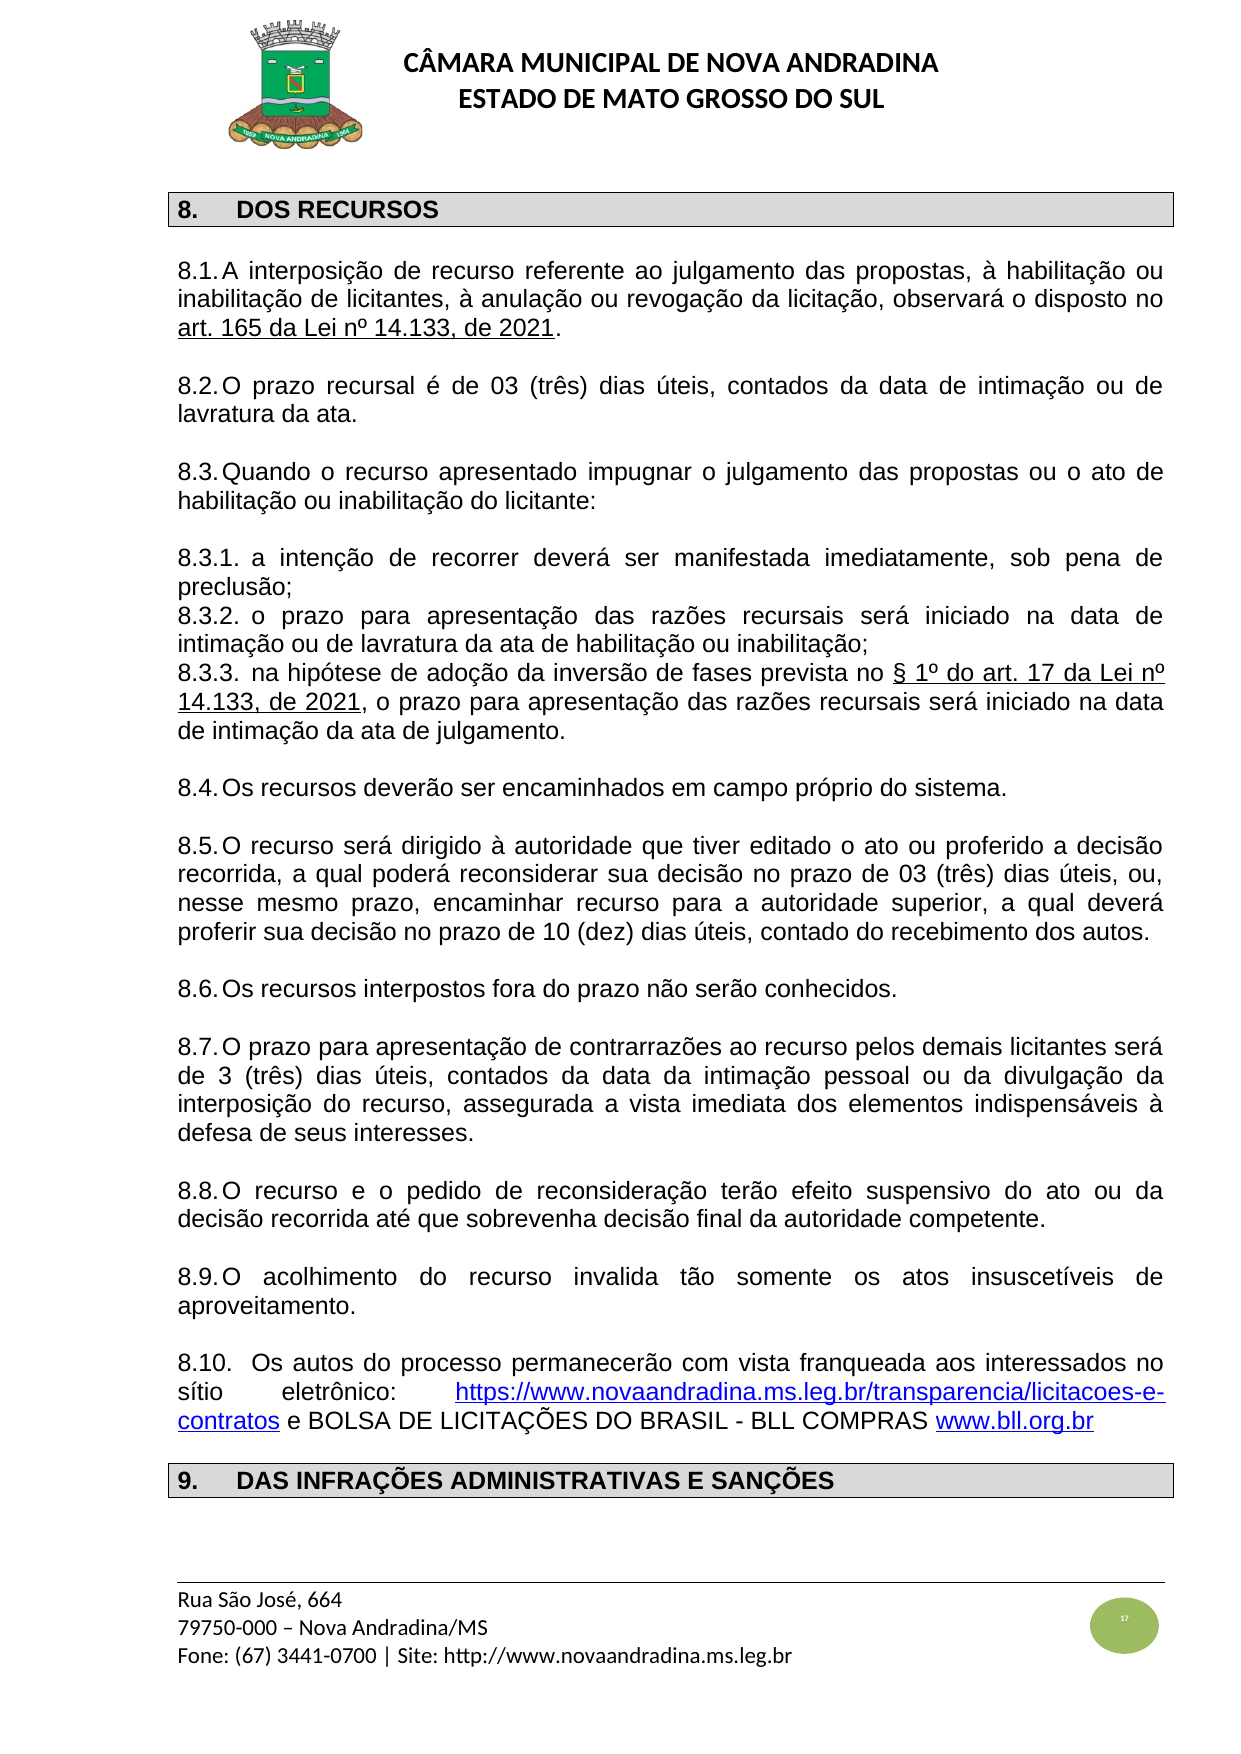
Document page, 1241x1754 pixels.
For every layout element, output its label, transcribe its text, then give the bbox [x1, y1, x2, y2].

list Os recursos interpostos fora do prazo não serão conhecidos. [177, 974, 1165, 1003]
list Os autos do processo permanecerão com vista franqueada aos interessados no sítio eletrônico: https://www.novaandradina.ms.leg.br/transparencia/licitacoes-e-contratos e BOLSA DE LICITAÇÕES DO BRASIL - BLL COMPRAS www.bll.org.br [177, 1348, 1165, 1434]
list O prazo para apresentação de contrarrazões ao recurso pelos demais licitantes será de 3 (três) dias úteis, contados da data da intimação pessoal ou da divulgação da interposição do recurso, assegurada a vista imediata dos elementos indispensáveis à defesa de seus interesses. [177, 1032, 1165, 1147]
list A interposição de recurso referente ao julgamento das propostas, à habilitação ou inabilitação de licitantes, à anulação ou revogação da licitação, observará o disposto no art. 165 da Lei nº 14.133, de 2021. [177, 256, 1165, 342]
list Quando o recurso apresentado impugnar o julgamento das propostas ou o ato de habilitação ou inabilitação do licitante: [177, 457, 1165, 514]
list O acolhimento do recurso invalida tão somente os atos insuscetíveis de aproveitamento. [177, 1262, 1165, 1319]
list Os recursos deverão ser encaminhados em campo próprio do sistema. [177, 773, 1165, 802]
list DOS RECURSOS [169, 193, 1173, 226]
list na hipótese de adoção da inversão de fases prevista no § 1º do art. 17 da Lei nº 14.133, de 2021, o prazo para apresentação das razões recursais será iniciado na data de intimação da ata de julgamento. [177, 658, 1165, 744]
list o prazo para apresentação das razões recursais será iniciado na data de intimação ou de lavratura da ata de habilitação ou inabilitação; [177, 601, 1165, 658]
list a intenção de recorrer deverá ser manifestada imediatamente, sob pena de preclusão; [177, 543, 1165, 601]
list DAS INFRAÇÕES ADMINISTRATIVAS E SANÇÕES [169, 1464, 1173, 1497]
picture [228, 20, 363, 149]
list O prazo recursal é de 03 (três) dias úteis, contados da data de intimação ou de lavratura da ata. [177, 371, 1165, 428]
list O recurso será dirigido à autoridade que tiver editado o ato ou proferido a decisão recorrida, a qual poderá reconsiderar sua decisão no prazo de 03 (três) dias úteis, ou, nesse mesmo prazo, encaminhar recurso para a autoridade superior, a qual deverá proferir sua decisão no prazo de 10 (dez) dias úteis, contado do recebimento dos autos. [177, 831, 1165, 946]
list O recurso e o pedido de reconsideração terão efeito suspensivo do ato ou da decisão recorrida até que sobrevenha decisão final da autoridade competente. [177, 1176, 1165, 1233]
